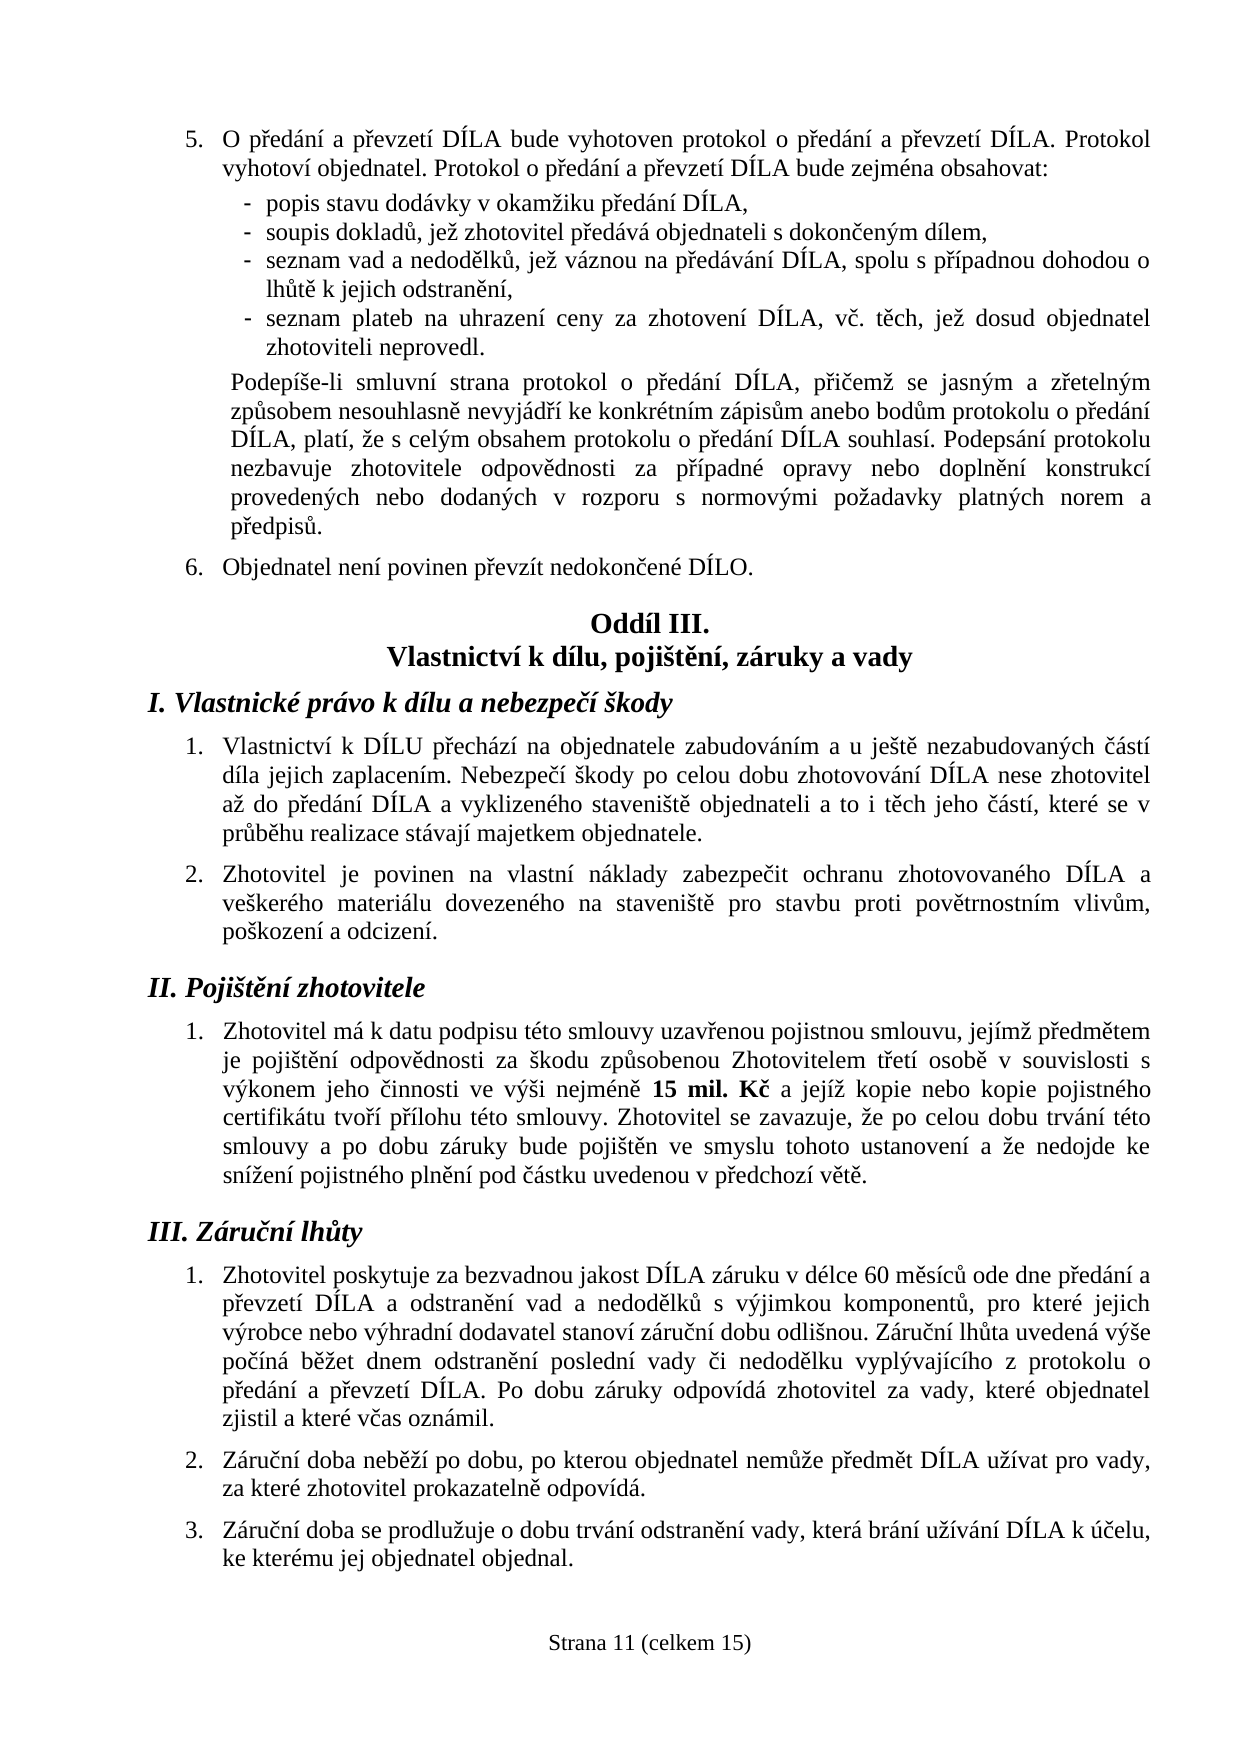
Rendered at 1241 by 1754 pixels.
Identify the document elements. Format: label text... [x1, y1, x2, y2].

text III. Záruční lhůty [148, 1214, 1152, 1247]
list O předání a převzetí DÍLA bude vyhotoven protokol o předání a převzetí DÍLA. Protokol vyhotoví objednatel. Protokol o předání a převzetí DÍLA bude zejména obsahovat: [185, 124, 1152, 182]
list Záruční doba neběží po dobu, po kterou objednatel nemůže předmět DÍLA užívat pro vady, za které zhotovitel prokazatelně odpovídá. [185, 1445, 1152, 1502]
text Podepíše-li smluvní strana protokol o předání DÍLA, přičemž se jasným a zřetelným způsobem nesouhlasně nevyjádří ke konkrétním zápisům anebo bodům protokolu o předání DÍLA, platí, že s celým obsahem protokolu o předání DÍLA souhlasí. Podepsání protokolu nezbavuje zhotovitele odpovědnosti za případné opravy nebo doplnění konstrukcí provedených nebo dodaných v rozporu s normovými požadavky platných norem a předpisů. [230, 367, 1152, 539]
list popis stavu dodávky v okamžiku předání DÍLA, [243, 188, 1152, 217]
list Záruční doba se prodlužuje o dobu trvání odstranění vady, která brání užívání DÍLA k účelu, ke kterému jej objednatel objednal. [185, 1515, 1152, 1572]
list II. Pojištění zhotovitele [148, 970, 1152, 1004]
text Oddíl III. [148, 606, 1152, 639]
list Zhotovitel má k datu podpisu této smlouvy uzavřenou pojistnou smlouvu, jejímž předmětem je pojištění odpovědnosti za škodu způsobenou Zhotovitelem třetí osobě v souvislosti s výkonem jeho činnosti ve výši nejméně 15 mil. Kč a jejíž kopie nebo kopie pojistného certifikátu tvoří přílohu této smlouvy. Zhotovitel se zavazuje, že po celou dobu trvání této smlouvy a po dobu záruky bude pojištěn ve smyslu tohoto ustanovení a že nedojde ke snížení pojistného plnění pod částku uvedenou v předchozí větě. [185, 1016, 1152, 1189]
list Zhotovitel je povinen na vlastní náklady zabezpečit ochranu zhotovovaného DÍLA a veškerého materiálu dovezeného na staveniště pro stavbu proti povětrnostním vlivům, poškození a odcizení. [185, 859, 1152, 945]
list Vlastnictví k DÍLU přechází na objednatele zabudováním a u ještě nezabudovaných částí díla jejich zaplacením. Nebezpečí škody po celou dobu zhotovování DÍLA nese zhotovitel až do předání DÍLA a vyklizeného staveniště objednateli a to i těch jeho částí, které se v průběhu realizace stávají majetkem objednatele. [185, 731, 1152, 846]
text Vlastnictví k dílu, pojištění, záruky a vady [148, 639, 1152, 673]
list soupis dokladů, jež zhotovitel předává objednateli s dokončeným dílem, [243, 217, 1152, 246]
list Objednatel není povinen převzít nedokončené DÍLO. [185, 552, 1152, 581]
text I. Vlastnické právo k dílu a nebezpečí škody [148, 685, 1152, 719]
list seznam plateb na uhrazení ceny za zhotovení DÍLA, vč. těch, jež dosud objednatel zhotoviteli neprovedl. [243, 303, 1152, 361]
list seznam vad a nedodělků, jež váznou na předávání DÍLA, spolu s případnou dohodou o lhůtě k jejich odstranění, [243, 246, 1152, 303]
list Zhotovitel poskytuje za bezvadnou jakost DÍLA záruku v délce 60 měsíců ode dne předání a převzetí DÍLA a odstranění vad a nedodělků s výjimkou komponentů, pro které jejich výrobce nebo výhradní dodavatel stanoví záruční dobu odlišnou. Záruční lhůta uvedená výše počíná běžet dnem odstranění poslední vady či nedodělku vyplývajícího z protokolu o předání a převzetí DÍLA. Po dobu záruky odpovídá zhotovitel za vady, které objednatel zjistil a které včas oznámil. [185, 1260, 1152, 1432]
